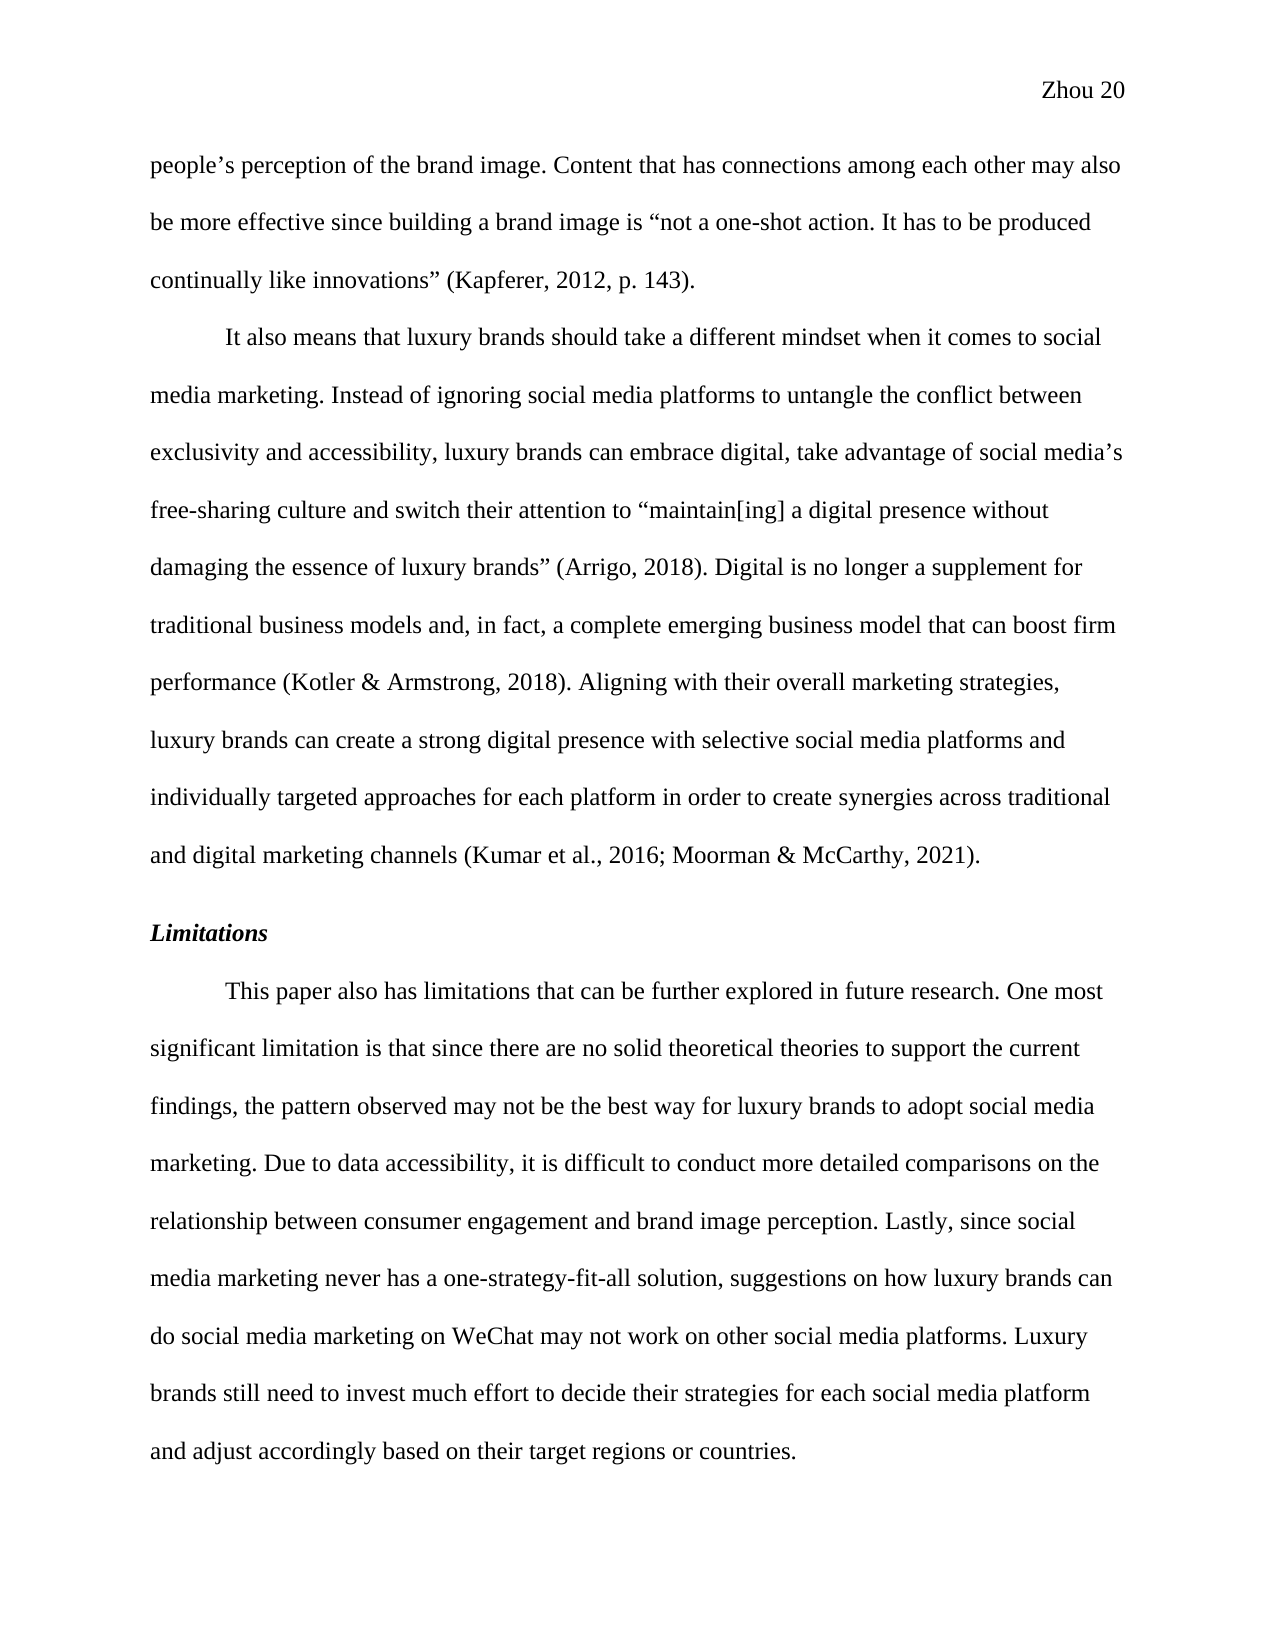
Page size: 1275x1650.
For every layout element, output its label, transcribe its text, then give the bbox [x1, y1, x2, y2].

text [150, 150, 1125, 294]
text It also means that luxury brands should take a different mindset when it comes to social media marketing. Instead of ignoring social media platforms to untangle the conflict between exclusivity and accessibility, luxury brands can embrace digital, take advantage of social media’s free-sharing culture and switch their attention to “maintain[ing] a digital presence without damaging the essence of luxury brands” (Arrigo, 2018). Digital is no longer a supplement for traditional business models and, in fact, a complete emerging business model that can boost firm performance (Kotler & Armstrong, 2018). Aligning with their overall marketing strategies, luxury brands can create a strong digital presence with selective social media platforms and individually targeted approaches for each platform in order to create synergies across traditional and digital marketing channels (Kumar et al., 2016; Moorman & McCarthy, 2021). [150, 322, 1125, 869]
text This paper also has limitations that can be further explored in future research. One most significant limitation is that since there are no solid theoretical theories to support the current findings, the pattern observed may not be the best way for luxury brands to adopt social media marketing. Due to data accessibility, it is difficult to conduct more detailed comparisons on the relationship between consumer engagement and brand image perception. Lastly, since social media marketing never has a one-strategy-fit-all solution, suggestions on how luxury brands can do social media marketing on WeChat may not work on other social media platforms. Luxury brands still need to invest much effort to decide their strategies for each social media platform and adjust accordingly based on their target regions or countries. [150, 976, 1125, 1464]
subtitle Limitations [150, 918, 1125, 947]
